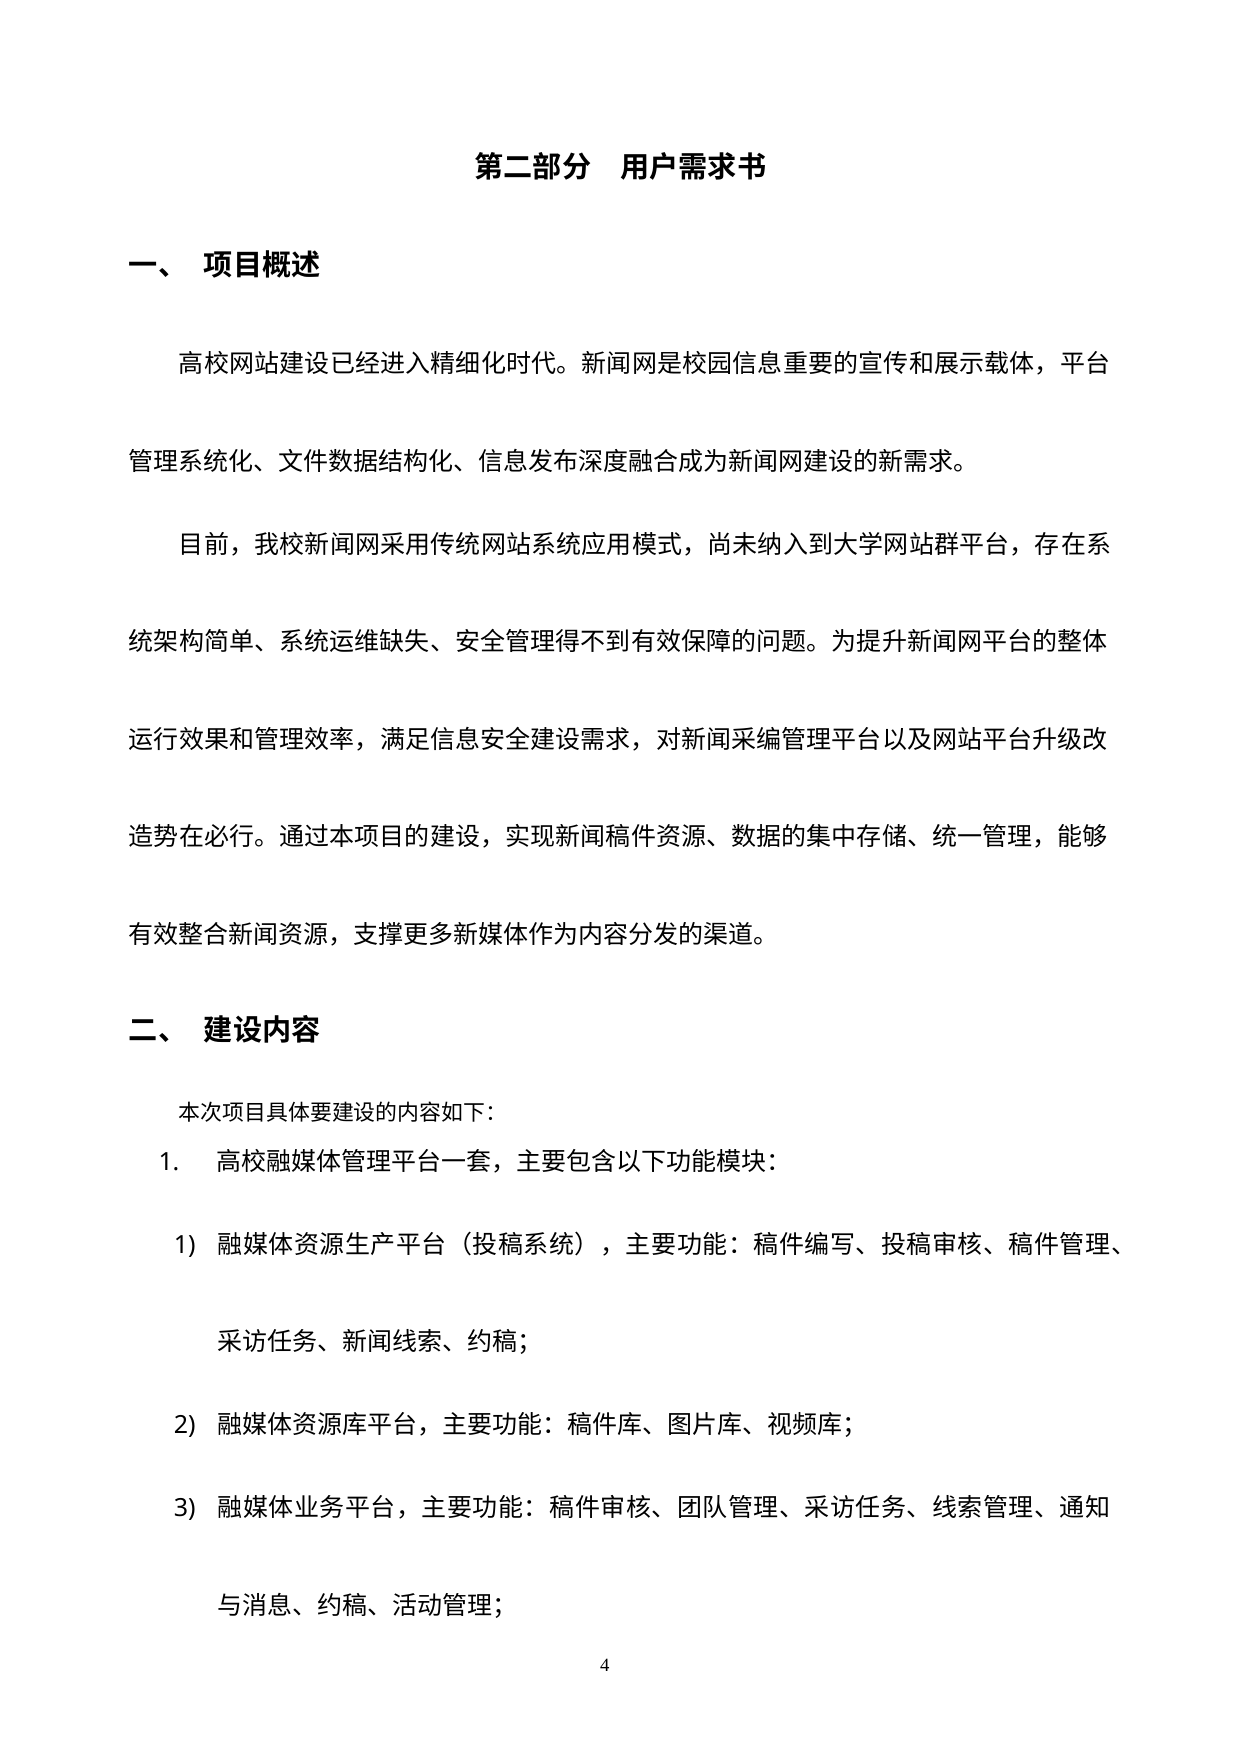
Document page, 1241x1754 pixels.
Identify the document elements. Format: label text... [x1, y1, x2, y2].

text 本次项目具体要建设的内容如下： [129, 1094, 1111, 1127]
subtitle 第二部分 用户需求书 [129, 132, 1111, 197]
text 高校网站建设已经进入精细化时代。新闻网是校园信息重要的宣传和展示载体，平台管理系统化、文件数据结构化、信息发布深度融合成为新闻网建设的新需求。 [129, 329, 1111, 492]
subtitle 建设内容 [129, 995, 1111, 1060]
list 融媒体资源生产平台（投稿系统），主要功能：稿件编写、投稿审核、稿件管理、采访任务、新闻线索、约稿； [174, 1210, 1111, 1372]
list 高校融媒体管理平台一套，主要包含以下功能模块： [158, 1127, 1111, 1192]
list 融媒体资源库平台，主要功能：稿件库、图片库、视频库； [174, 1390, 1111, 1455]
text 目前，我校新闻网采用传统网站系统应用模式，尚未纳入到大学网站群平台，存在系统架构简单、系统运维缺失、安全管理得不到有效保障的问题。为提升新闻网平台的整体运行效果和管理效率，满足信息安全建设需求，对新闻采编管理平台以及网站平台升级改造势在必行。通过本项目的建设，实现新闻稿件资源、数据的集中存储、统一管理，能够有效整合新闻资源，支撑更多新媒体作为内容分发的渠道。 [129, 510, 1111, 965]
subtitle 项目概述 [129, 231, 1111, 296]
list 融媒体业务平台，主要功能：稿件审核、团队管理、采访任务、线索管理、通知与消息、约稿、活动管理； [174, 1473, 1111, 1636]
